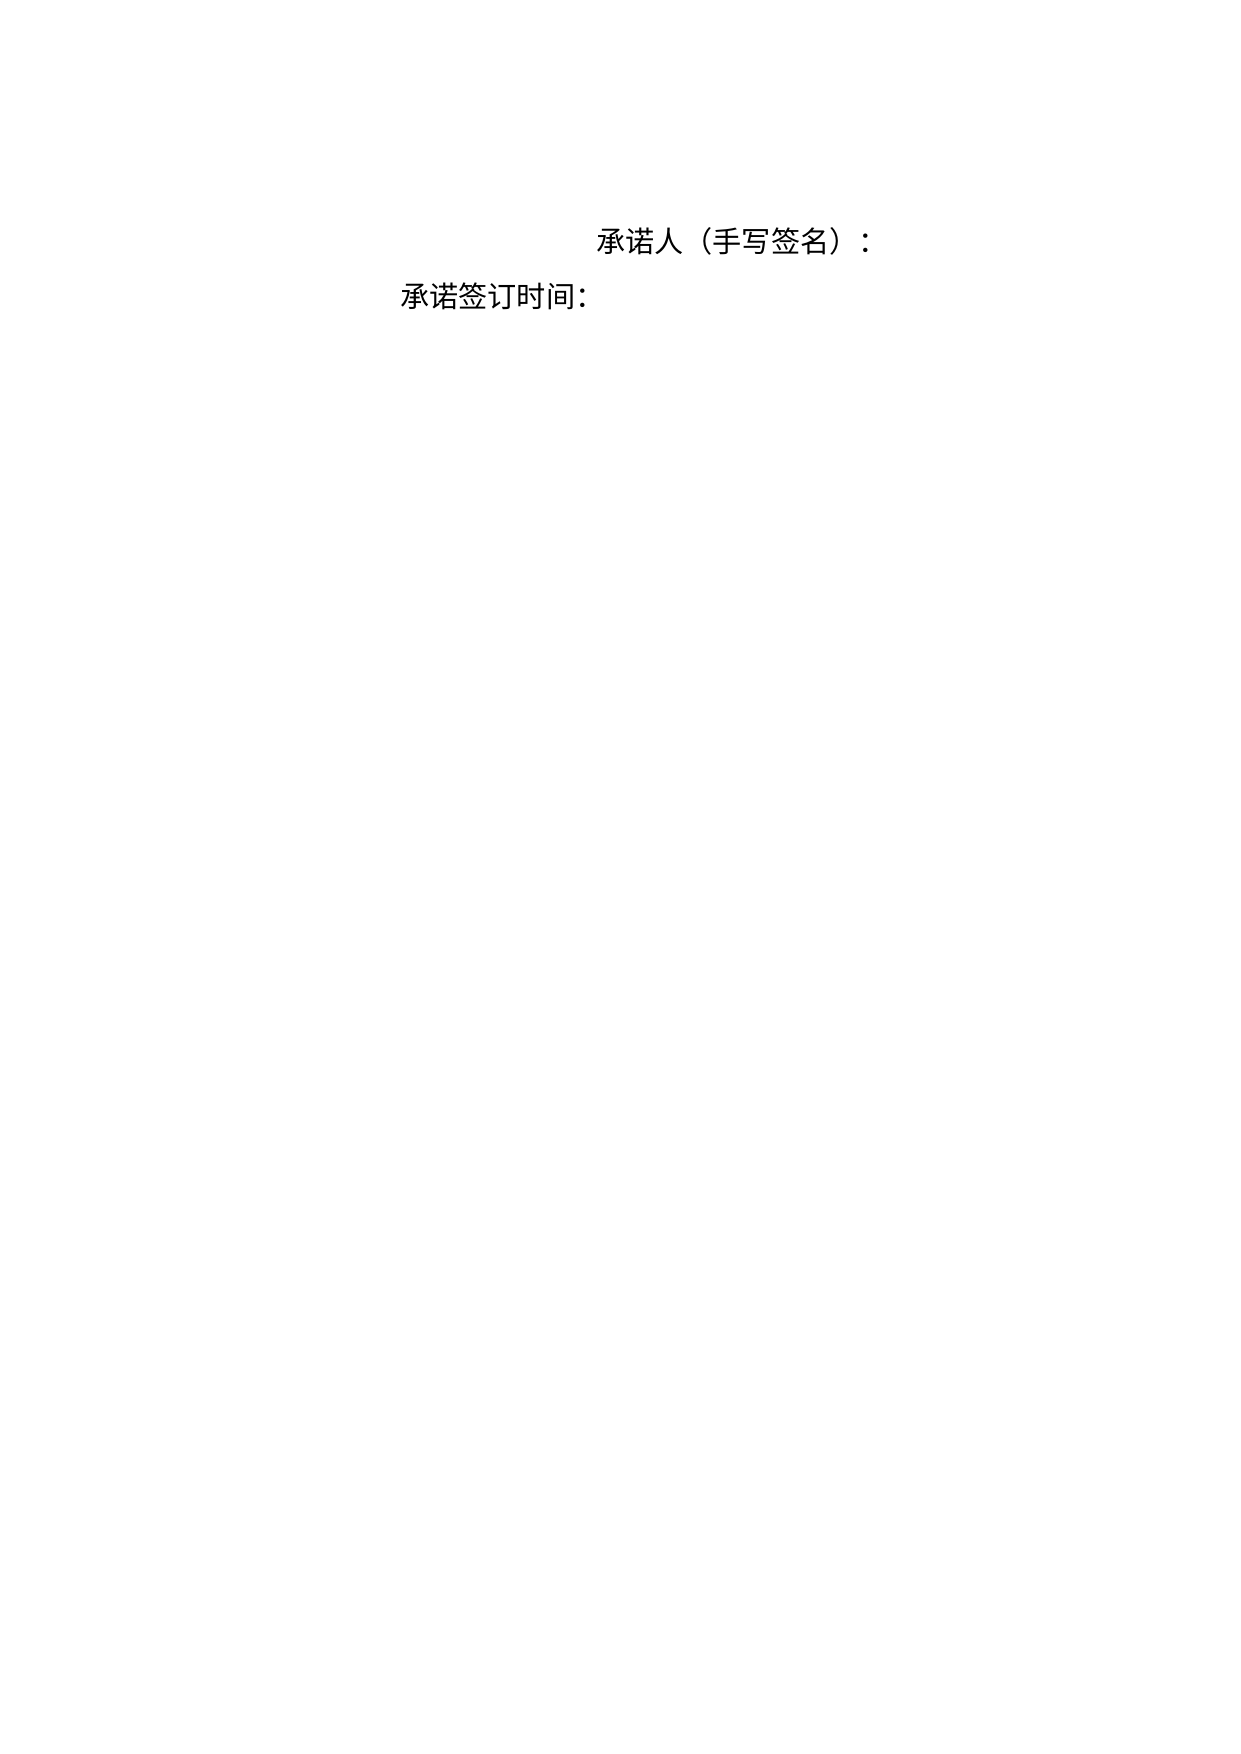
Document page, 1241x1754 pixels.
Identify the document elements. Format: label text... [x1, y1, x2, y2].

text 承诺签订时间： [187, 262, 1053, 327]
text 承诺人（手写签名）： [187, 212, 1053, 262]
